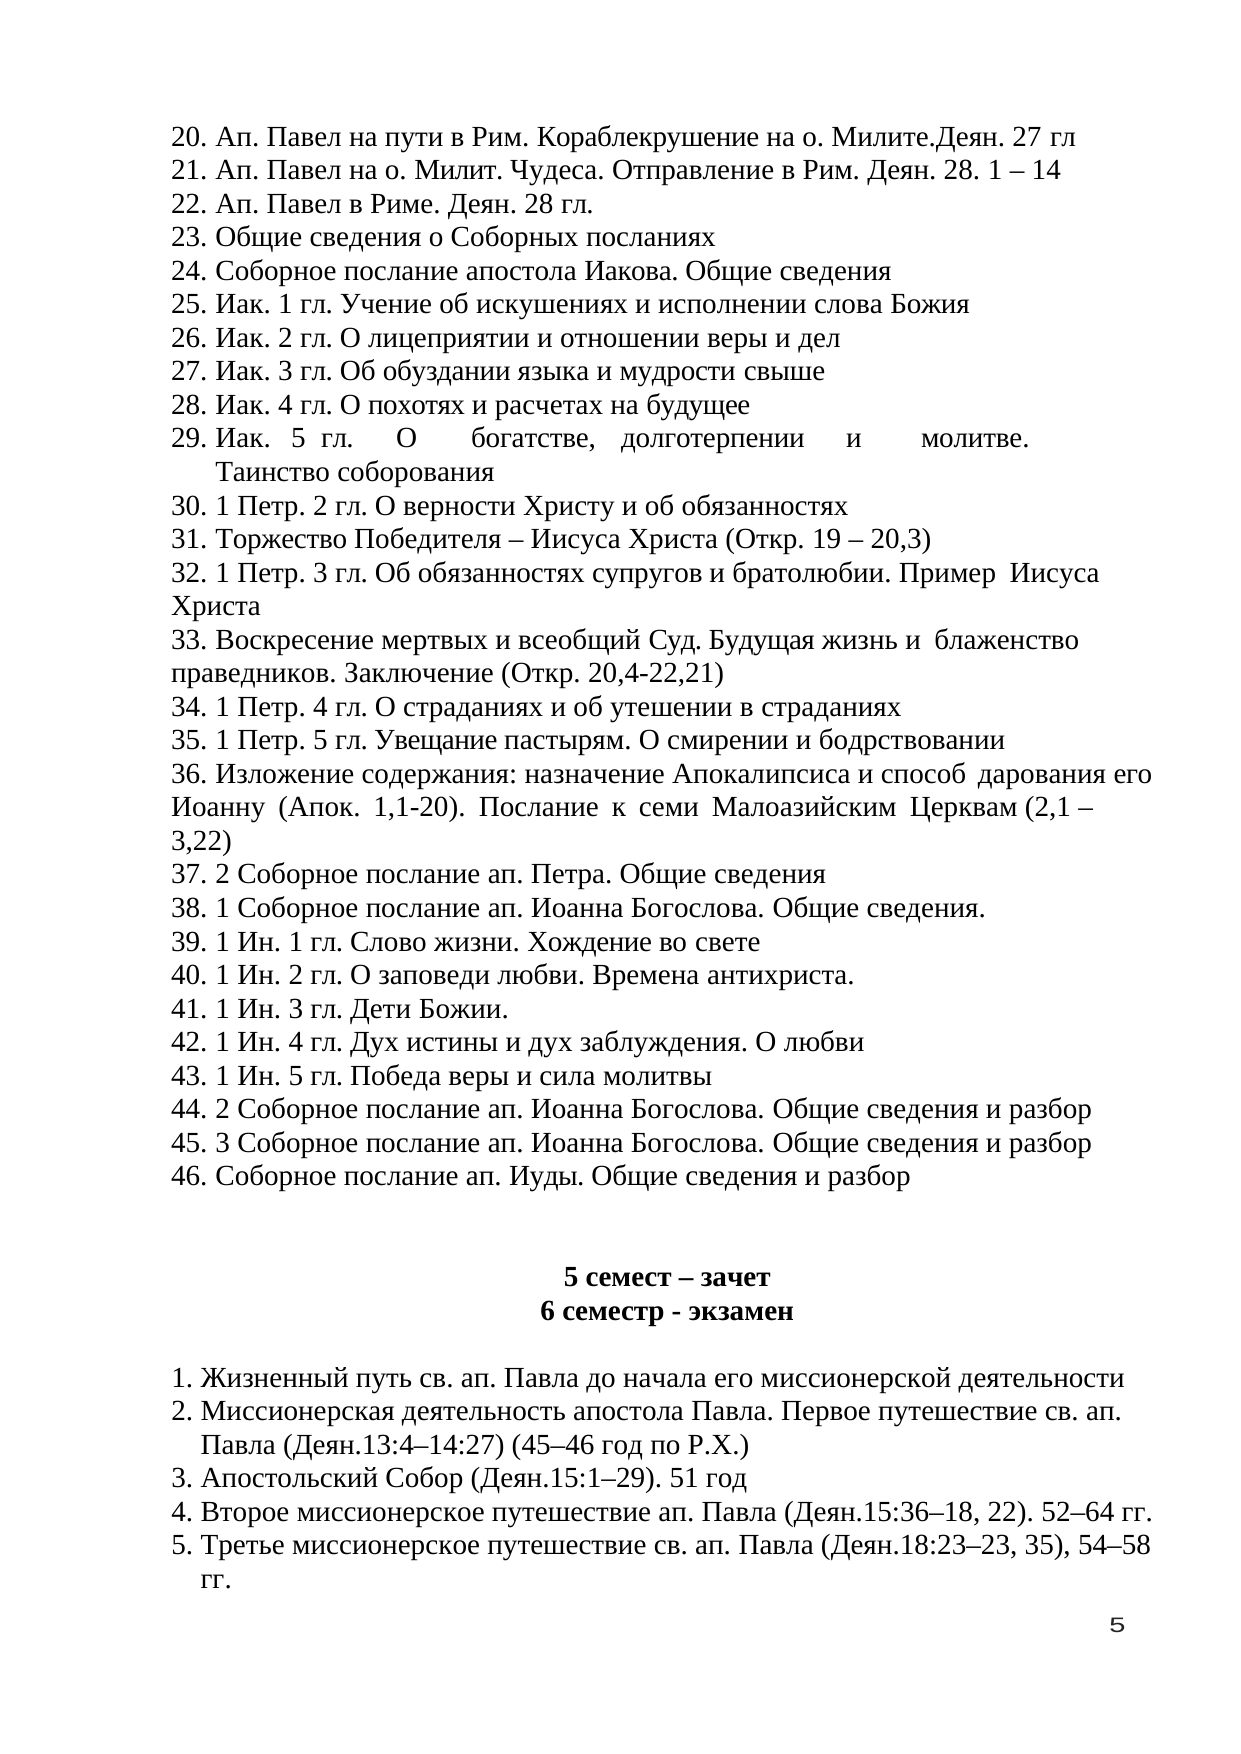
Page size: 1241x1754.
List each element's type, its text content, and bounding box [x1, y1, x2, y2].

list Второе миссионерское путешествие ап. Павла (Деян.15:36–18, 22). 52–64 гг. [171, 1494, 1163, 1527]
list 1 Ин. 2 гл. О заповеди любви. Времена антихриста. [171, 957, 1154, 991]
list Соборное послание ап. Иуды. Общие сведения и разбор [171, 1158, 1154, 1192]
list 1 Ин. 3 гл. Дети Божии. [171, 991, 1154, 1024]
list Третье миссионерское путешествие св. ап. Павла (Деян.18:23–23, 35), 54–58 гг. [171, 1527, 1163, 1594]
list Иак. 3 гл. Об обуздании языка и мудрости свыше [171, 353, 1154, 387]
list Соборное послание апостола Иакова. Общие сведения [171, 253, 1154, 286]
list Общие сведения о Соборных посланиях [171, 219, 1154, 253]
list 1 Петр. 3 гл. Об обязанностях супругов и братолюбии. Пример Иисуса Христа [171, 555, 1154, 622]
list 2 Соборное послание ап. Петра. Общие сведения [171, 857, 1154, 890]
list 1 Петр. 2 гл. О верности Христу и об обязанностях [171, 488, 1154, 521]
list 1 Петр. 5 гл. Увещание пастырям. О смирении и бодрствовании [171, 722, 1154, 756]
text 6 семестр - экзамен [171, 1293, 1163, 1326]
list 1 Ин. 4 гл. Дух истины и дух заблуждения. О любви [171, 1024, 1154, 1058]
list Миссионерская деятельность апостола Павла. Первое путешествие св. ап. Павла (Деян.13:4–14:27) (45–46 год по Р.Х.) [171, 1393, 1163, 1460]
list Иак. 1 гл. Учение об искушениях и исполнении слова Божия [171, 286, 1154, 320]
list Иак. 4 гл. О похотях и расчетах на будущее [171, 387, 1154, 421]
list Ап. Павел на пути в Рим. Кораблекрушение на о. Милите.Деян. 27 гл [171, 119, 1154, 152]
list 1 Петр. 4 гл. О страданиях и об утешении в страданиях [171, 689, 1154, 722]
list Иак. 5 гл. О богатстве, долготерпении и молитве. Таинство соборования [171, 421, 1154, 488]
list 1 Ин. 1 гл. Слово жизни. Хождение во свете [171, 924, 1154, 957]
list Апостольский Собор (Деян.15:1–29). 51 год [171, 1460, 1163, 1494]
list 1 Ин. 5 гл. Победа веры и сила молитвы [171, 1058, 1154, 1091]
list 3 Соборное послание ап. Иоанна Богослова. Общие сведения и разбор [171, 1125, 1154, 1158]
list Воскресение мертвых и всеобщий Суд. Будущая жизнь и блаженство праведников. Заключение (Откр. 20,4-22,21) [171, 622, 1154, 689]
list 1 Соборное послание ап. Иоанна Богослова. Общие сведения. [171, 890, 1154, 924]
list Ап. Павел на о. Милит. Чудеса. Отправление в Рим. Деян. 28. 1 – 14 [171, 152, 1154, 186]
list Торжество Победителя – Иисуса Христа (Откр. 19 – 20,3) [171, 521, 1154, 555]
text 5 семест – зачет [171, 1259, 1163, 1293]
list Иак. 2 гл. О лицеприятии и отношении веры и дел [171, 320, 1154, 353]
list Ап. Павел в Риме. Деян. 28 гл. [171, 186, 1154, 219]
list Изложение содержания: назначение Апокалипсиса и способ дарования его Иоанну (Апок. 1,1-20). Послание к семи Малоазийским Церквам (2,1 – 3,22) [171, 756, 1154, 857]
list 2 Соборное послание ап. Иоанна Богослова. Общие сведения и разбор [171, 1091, 1154, 1125]
list Жизненный путь св. ап. Павла до начала его миссионерской деятельности [171, 1360, 1163, 1393]
